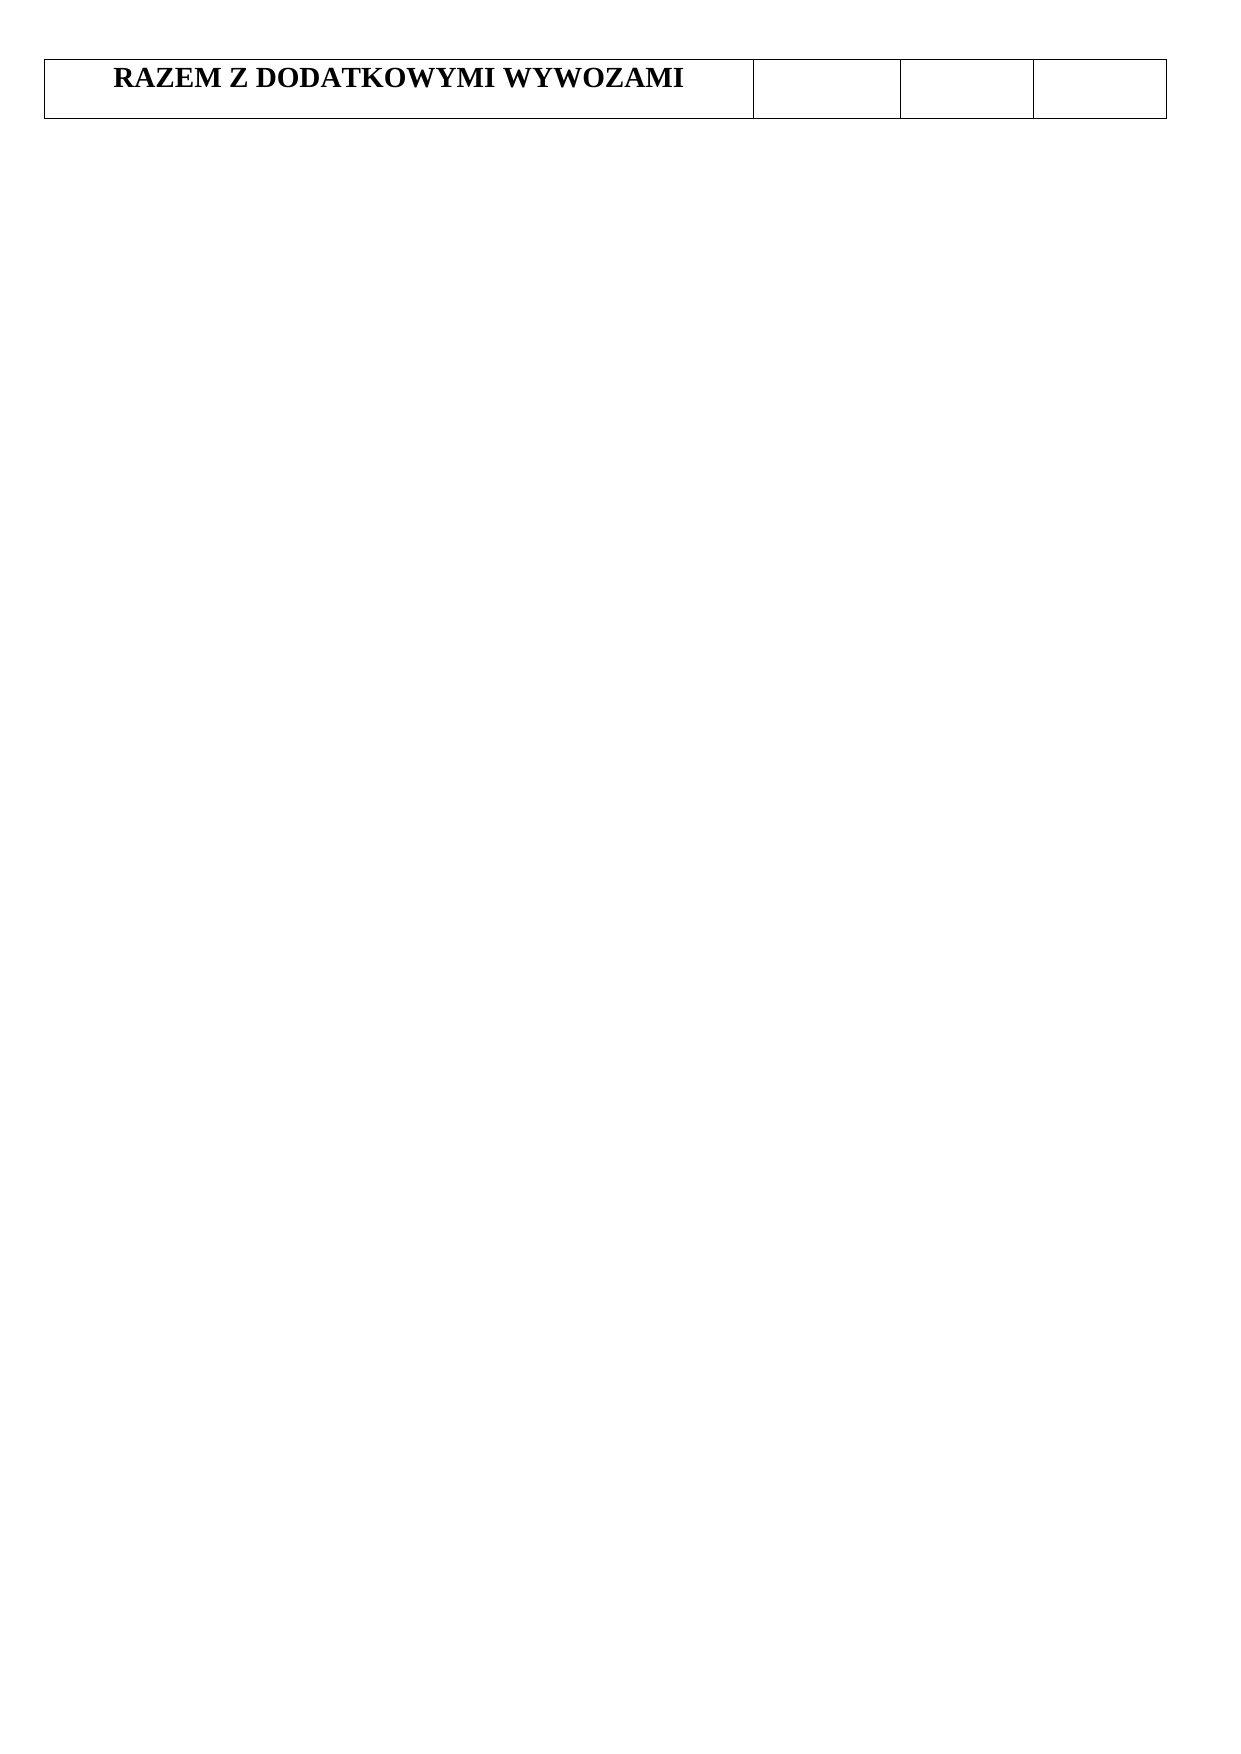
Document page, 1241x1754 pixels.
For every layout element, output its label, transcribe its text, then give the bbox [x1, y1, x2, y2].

table_cell [1034, 60, 1166, 118]
table_cell [901, 60, 1033, 118]
table_cell [754, 60, 900, 118]
table_cell RAZEM Z DODATKOWYMI WYWOZAMI [45, 60, 753, 118]
